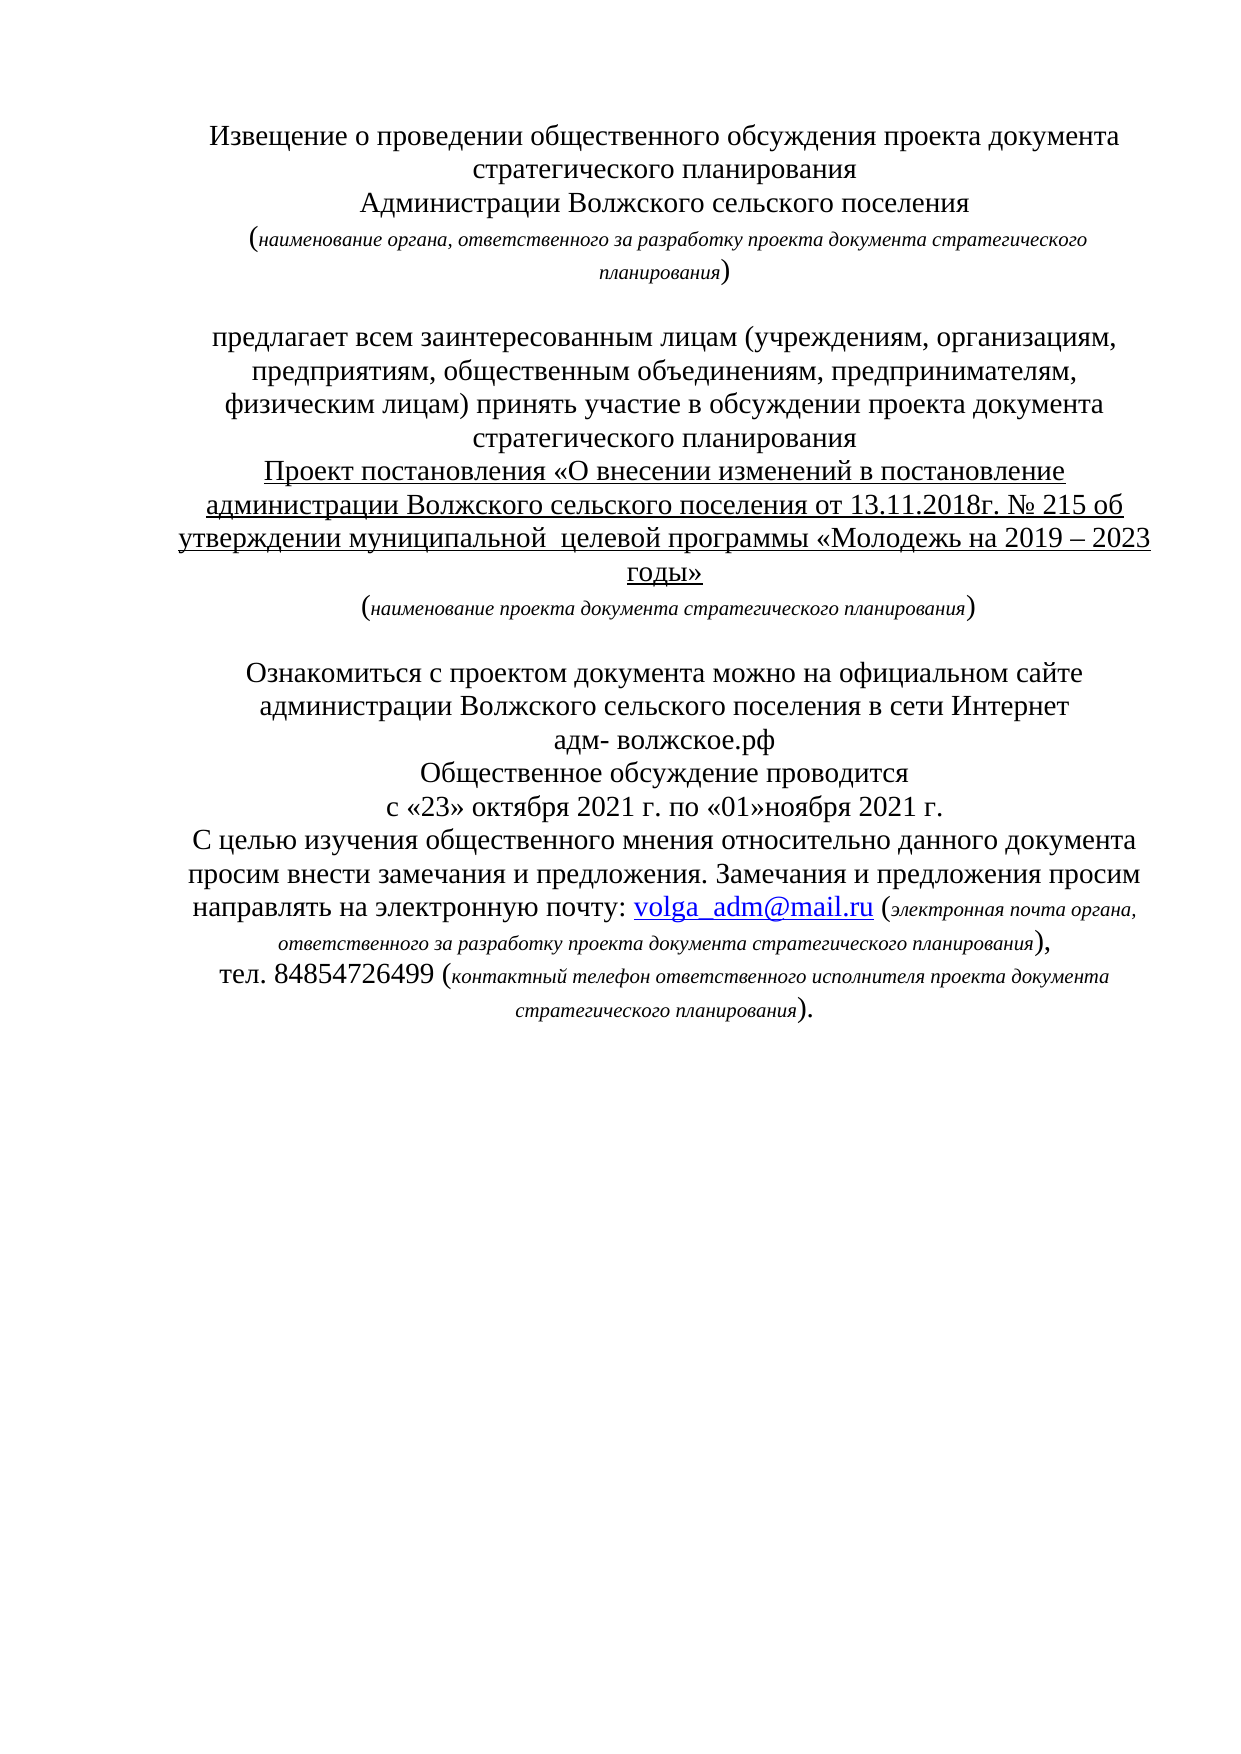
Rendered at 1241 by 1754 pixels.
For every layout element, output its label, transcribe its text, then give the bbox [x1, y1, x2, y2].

text предлагает всем заинтересованным лицам (учреждениям, организациям, предприятиям, общественным объединениям, предпринимателям, физическим лицам) принять участие в обсуждении проекта документа стратегического планирования [177, 319, 1152, 453]
text с «23» октября 2021 г. по «01»ноября 2021 г. [177, 789, 1152, 822]
text Ознакомиться с проектом документа можно на официальном сайте администрации Волжского сельского поселения в сети Интернет [177, 655, 1152, 722]
text Администрации Волжского сельского поселения [177, 185, 1152, 219]
text (наименование проекта документа стратегического планирования) [177, 588, 1152, 621]
text Извещение о проведении общественного обсуждения проекта документа стратегического планирования [177, 118, 1152, 185]
text (наименование органа, ответственного за разработку проекта документа стратегического планирования) [177, 219, 1152, 286]
text С целью изучения общественного мнения относительно данного документа просим внести замечания и предложения. Замечания и предложения просим направлять на электронную почту: volga_adm@mail.ru (электронная почта органа, ответственного за разработку проекта документа стратегического планирования), [177, 822, 1152, 957]
text администрации Волжского сельского поселения от 13.11.2018г. № 215 об утверждении муниципальной целевой программы «Молодежь на 2019 – 2023 годы» [177, 487, 1152, 588]
text адм- волжское.рф [177, 722, 1152, 755]
text Общественное обсуждение проводится [177, 755, 1152, 789]
text тел. 84854726499 (контактный телефон ответственного исполнителя проекта документа стратегического планирования). [177, 957, 1152, 1024]
text Проект постановления «О внесении изменений в постановление [177, 453, 1152, 487]
